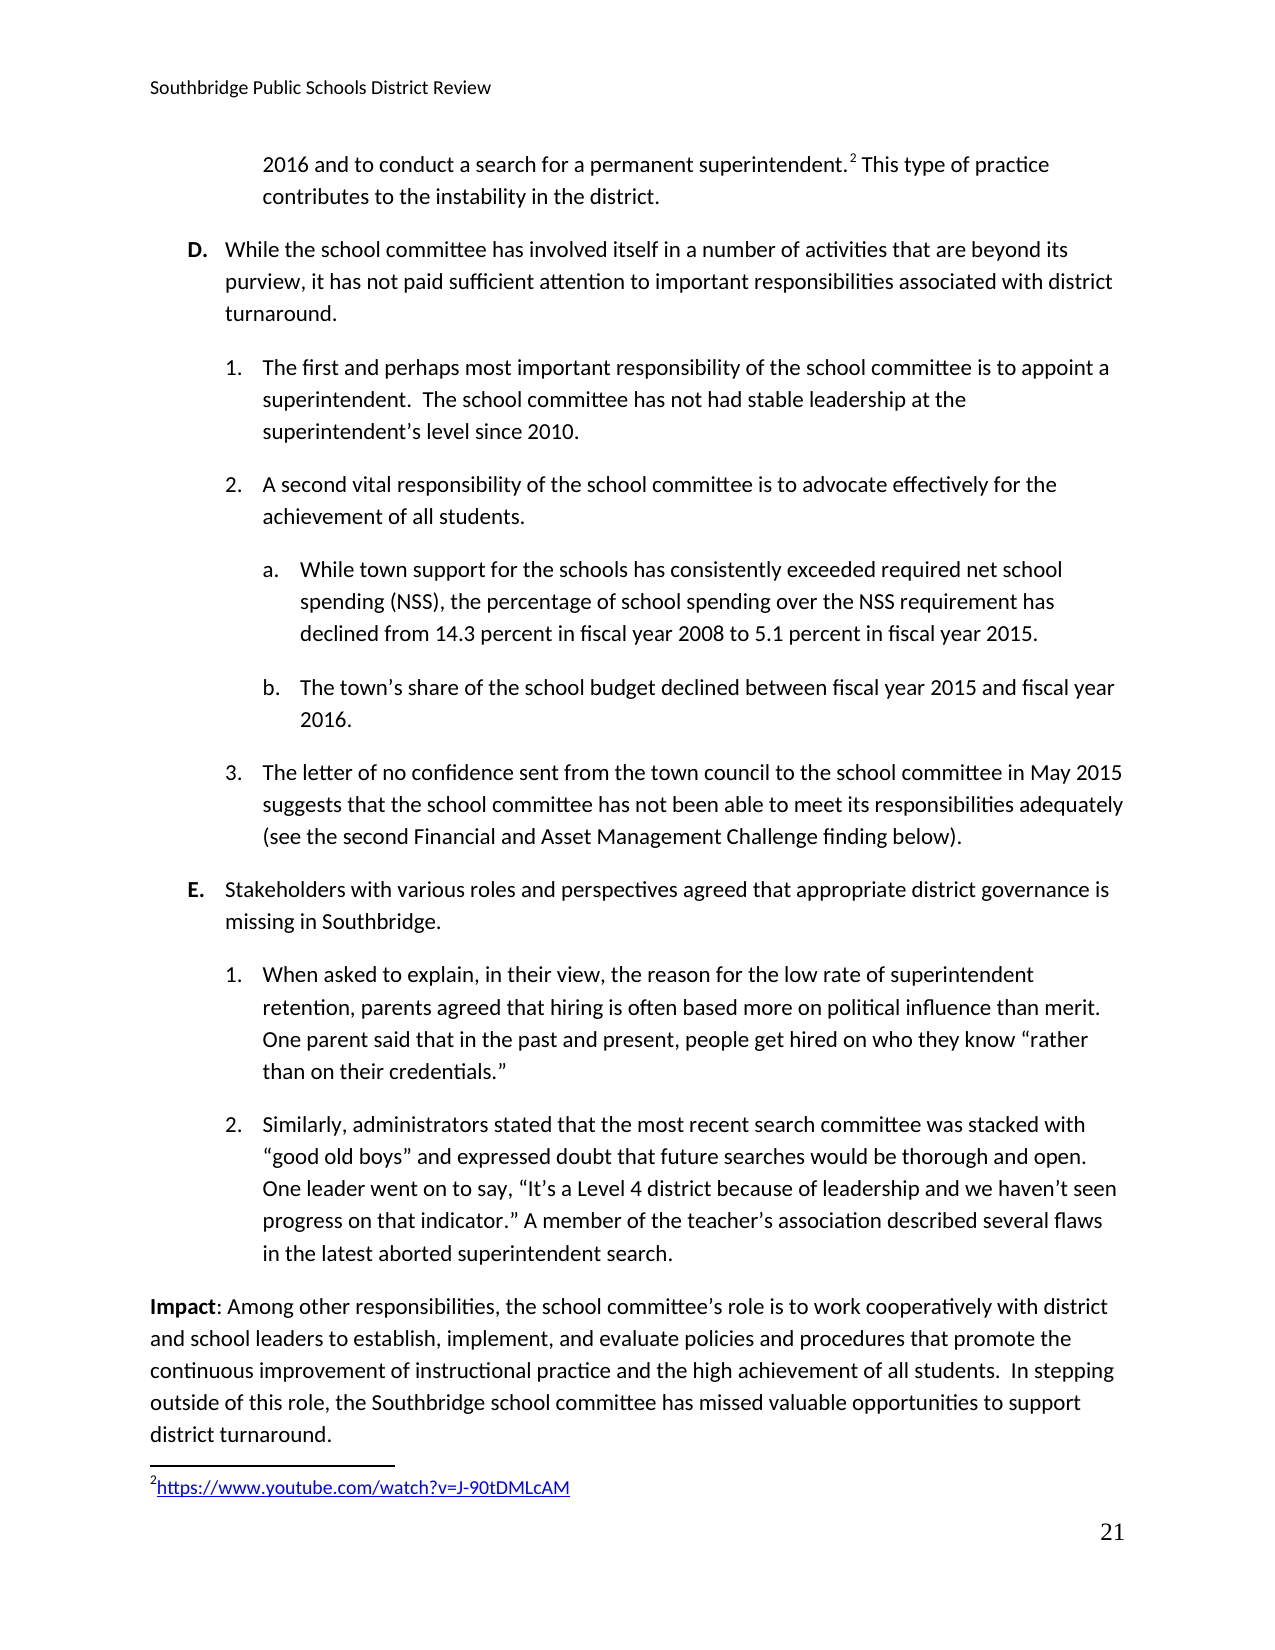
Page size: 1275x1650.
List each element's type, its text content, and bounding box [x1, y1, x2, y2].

list The town’s share of the school budget declined between fiscal year 2015 and fiscal year 2016. [262, 673, 1125, 733]
list A second vital responsibility of the school committee is to advocate effectively for the achievement of all students. [225, 470, 1125, 530]
text Impact: Among other responsibilities, the school committee’s role is to work cooperatively with district and school leaders to establish, implement, and evaluate policies and procedures that promote the continuous improvement of instructional practice and the high achievement of all students. In stepping outside of this role, the Southbridge school committee has missed valuable opportunities to support district turnaround. [150, 1292, 1125, 1448]
text E. Stakeholders with various roles and perspectives agreed that appropriate district governance is missing in Southbridge. [112, 875, 1125, 935]
text 2. Similarly, administrators stated that the most recent search committee was stacked with “good old boys” and expressed doubt that future searches would be thorough and open. One leader went on to say, “It’s a Level 4 district because of leadership and we haven’t seen progress on that indicator.” A member of the teacher’s association described several flaws in the latest aborted superintendent search. [225, 1110, 1125, 1267]
list While town support for the schools has consistently exceeded required net school spending (NSS), the percentage of school spending over the NSS requirement has declined from 14.3 percent in fiscal year 2008 to 5.1 percent in fiscal year 2015. [262, 555, 1125, 648]
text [225, 150, 1125, 210]
text D. While the school committee has involved itself in a number of activities that are beyond its purview, it has not paid sufficient attention to important responsibilities associated with district turnaround. [187, 235, 1125, 328]
list The letter of no confidence sent from the town council to the school committee in May 2015 suggests that the school committee has not been able to meet its responsibilities adequately (see the second Financial and Asset Management Challenge finding below). [225, 758, 1125, 850]
text 1. The first and perhaps most important responsibility of the school committee is to appoint a superintendent. The school committee has not had stable leadership at the superintendent’s level since 2010. [187, 353, 1125, 445]
text 1. When asked to explain, in their view, the reason for the low rate of superintendent retention, parents agreed that hiring is often based more on political influence than merit. One parent said that in the past and present, people get hired on who they know “rather than on their credentials.” [225, 960, 1125, 1085]
